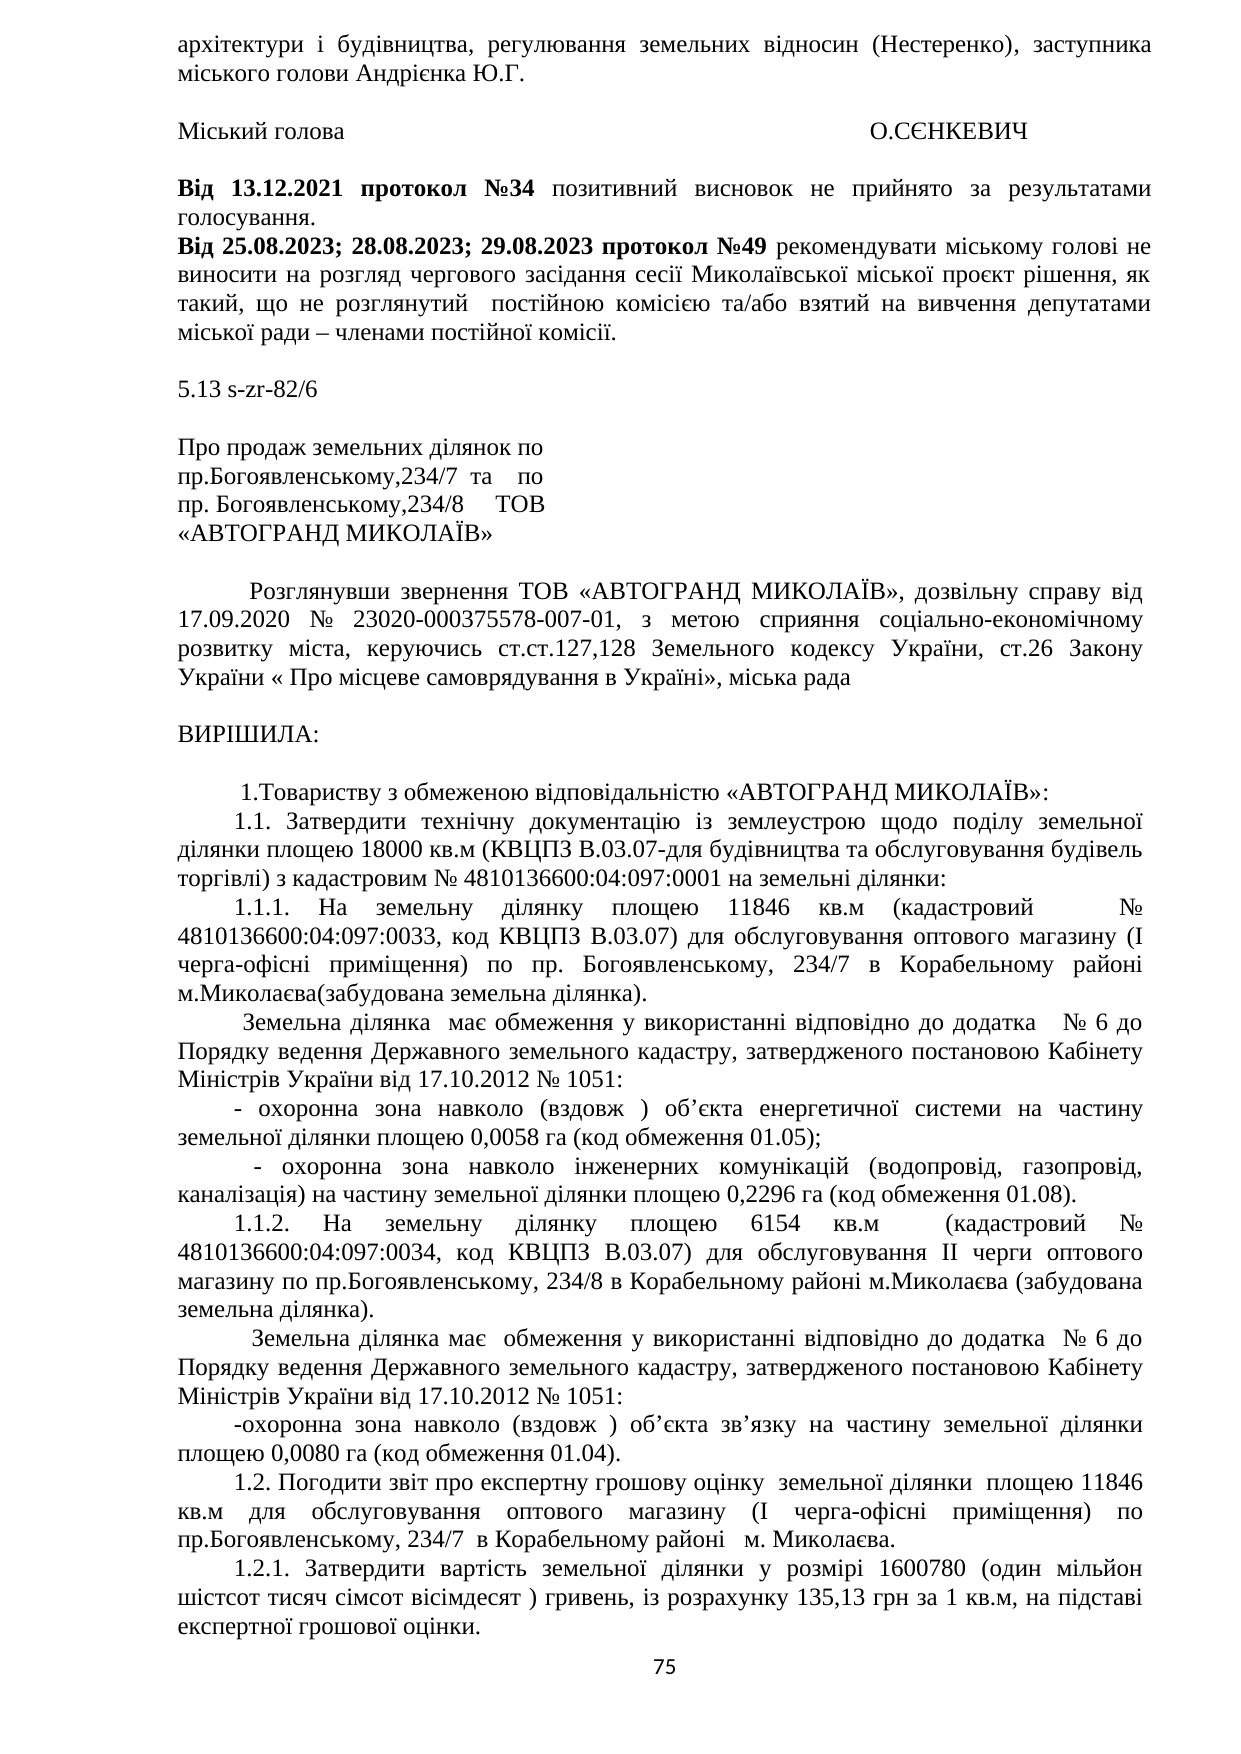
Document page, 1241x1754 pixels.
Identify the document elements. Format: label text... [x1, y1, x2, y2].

text Земельна ділянка має обмеження у використанні відповідно до додатка № 6 до Порядку ведення Державного земельного кадастру, затвердженого постановою Кабінету Міністрів України від 17.10.2012 № 1051: [177, 1323, 1144, 1409]
text Земельна ділянка має обмеження у використанні відповідно до додатка № 6 до Порядку ведення Державного земельного кадастру, затвердженого постановою Кабінету Міністрів України від 17.10.2012 № 1051: [177, 1007, 1144, 1093]
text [177, 29, 1152, 87]
text Від 13.12.2021 протокол №34 позитивний висновок не прийнято за результатами голосування. [177, 173, 1152, 231]
text 1.1. Затвердити технічну документацію із землеустрою щодо поділу земельної ділянки площею 18000 кв.м (КВЦПЗ В.03.07-для будівництва та обслуговування будівель торгівлі) з кадастровим № 4810136600:04:097:0001 на земельні ділянки: [177, 806, 1144, 892]
text -охоронна зона навколо (вздовж ) об’єкта зв’язку на частину земельної ділянки площею 0,0080 га (код обмеження 01.04). [177, 1409, 1144, 1467]
text Міський голова О.СЄНКЕВИЧ [177, 116, 1148, 144]
text пр. Богоявленському,234/8 ТОВ [177, 489, 1144, 518]
text - охоронна зона навколо інженерних комунікацій (водопровід, газопровід, каналізація) на частину земельної ділянки площею 0,2296 га (код обмеження 01.08). [177, 1151, 1144, 1208]
text 1.2. Погодити звіт про експертну грошову оцінку земельної ділянки площею 11846 кв.м для обслуговування оптового магазину (І черга-офісні приміщення) по пр.Богоявленському, 234/7 в Корабельному районі м. Миколаєва. [177, 1467, 1144, 1553]
text Від 25.08.2023; 28.08.2023; 29.08.2023 протокол №49 рекомендувати міському голові не виносити на розгляд чергового засідання сесії Миколаївської міської проєкт рішення, як такий, що не розглянутий постійною комісією та/або взятий на вивчення депутатами міської ради – членами постійної комісії. [177, 231, 1152, 346]
text Розглянувши звернення ТОВ «АВТОГРАНД МИКОЛАЇВ», дозвільну справу від 17.09.2020 № 23020-000375578-007-01, з метою сприяння соціально-економічному розвитку міста, керуючись ст.ст.127,128 Земельного кодексу України, ст.26 Закону України « Про місцеве самоврядування в Україні», міська рада [177, 576, 1144, 691]
text пр.Богоявленському,234/7 та по [177, 461, 1144, 489]
text 1.2.1. Затвердити вартість земельної ділянки у розмірі 1600780 (один мільйон шістсот тисяч сімсот вісімдесят ) гривень, із розрахунку 135,13 грн за 1 кв.м, на підставі експертної грошової оцінки. [177, 1553, 1144, 1639]
text Про продаж земельних ділянок по [177, 432, 1144, 461]
text 5.13 s-zr-82/6 [177, 374, 1144, 403]
text 1.1.1. На земельну ділянку площею 11846 кв.м (кадастровий № 4810136600:04:097:0033, код КВЦПЗ В.03.07) для обслуговування оптового магазину (І черга-офісні приміщення) по пр. Богоявленському, 234/7 в Корабельному районі м.Миколаєва(забудована земельна ділянка). [177, 892, 1144, 1007]
text 1.1.2. На земельну ділянку площею 6154 кв.м (кадастровий № 4810136600:04:097:0034, код КВЦПЗ В.03.07) для обслуговування ІІ черги оптового магазину по пр.Богоявленському, 234/8 в Корабельному районі м.Миколаєва (забудована земельна ділянка). [177, 1208, 1144, 1323]
text 1.Товариству з обмеженою відповідальністю «АВТОГРАНД МИКОЛАЇВ»: [177, 777, 1144, 806]
text - охоронна зона навколо (вздовж ) об’єкта енергетичної системи на частину земельної ділянки площею 0,0058 га (код обмеження 01.05); [177, 1093, 1144, 1151]
text «АВТОГРАНД МИКОЛАЇВ» [177, 518, 1144, 547]
text ВИРІШИЛА: [177, 719, 1144, 748]
